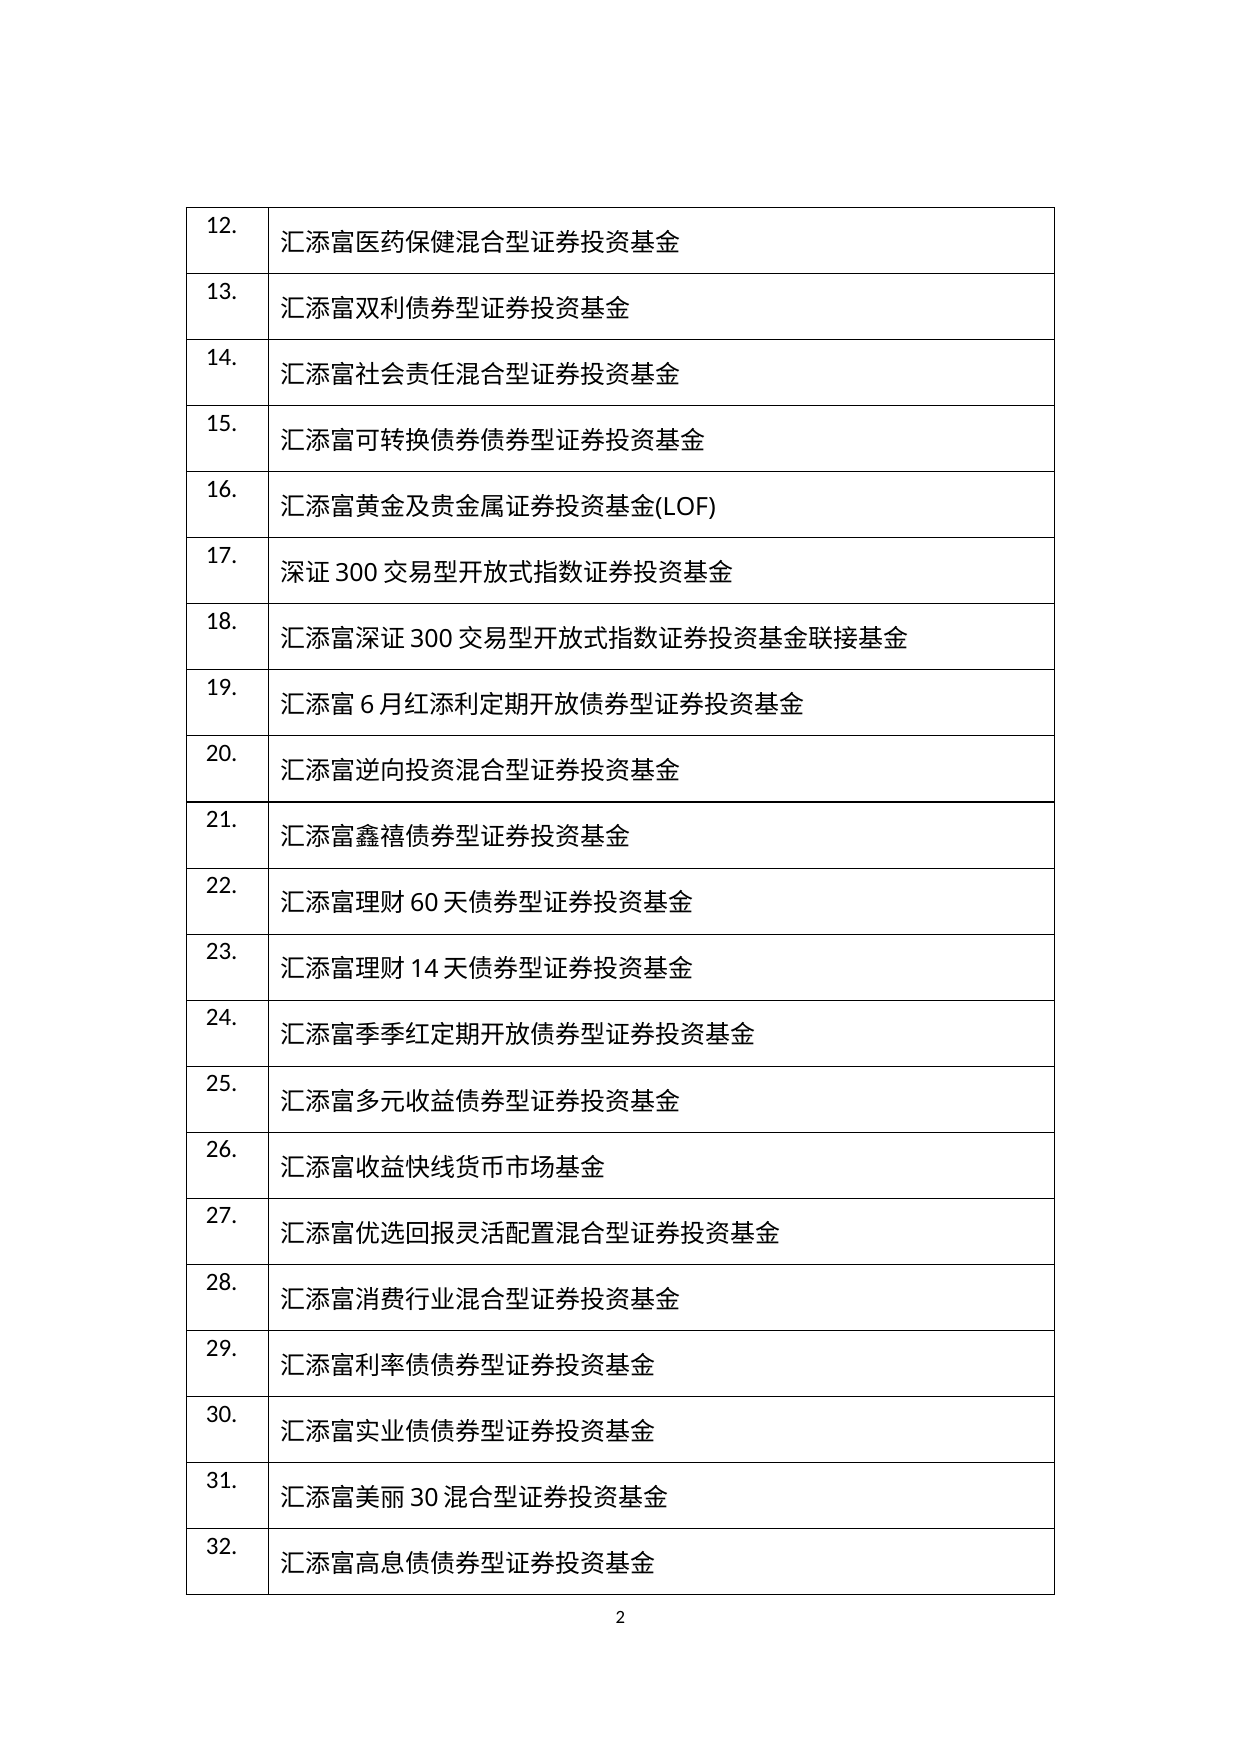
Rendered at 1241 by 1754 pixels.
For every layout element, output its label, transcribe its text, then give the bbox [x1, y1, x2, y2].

table_cell [187, 1001, 268, 1066]
table_cell 汇添富双利债券型证券投资基金 [269, 274, 1054, 339]
table_cell [187, 340, 268, 405]
table_cell 汇添富利率债债券型证券投资基金 [269, 1331, 1054, 1396]
table_cell 汇添富鑫禧债券型证券投资基金 [269, 803, 1054, 867]
table_cell [187, 604, 268, 669]
table_cell 深证300交易型开放式指数证券投资基金 [269, 538, 1054, 603]
table_cell [187, 406, 268, 471]
table_cell [187, 1331, 268, 1396]
table_cell [187, 1529, 268, 1594]
table_cell 汇添富社会责任混合型证券投资基金 [269, 340, 1054, 405]
table_cell 汇添富消费行业混合型证券投资基金 [269, 1265, 1054, 1330]
table_cell [187, 274, 268, 339]
table_cell [187, 1199, 268, 1264]
table_cell 汇添富深证300交易型开放式指数证券投资基金联接基金 [269, 604, 1054, 669]
table_cell [187, 869, 268, 933]
table_cell [187, 1133, 268, 1198]
table_cell 汇添富逆向投资混合型证券投资基金 [269, 736, 1054, 801]
table_cell 汇添富优选回报灵活配置混合型证券投资基金 [269, 1199, 1054, 1264]
table_cell 汇添富多元收益债券型证券投资基金 [269, 1067, 1054, 1132]
table_cell 汇添富理财14天债券型证券投资基金 [269, 935, 1054, 999]
table_cell [187, 1067, 268, 1132]
table_cell 汇添富黄金及贵金属证券投资基金(LOF) [269, 472, 1054, 537]
table_cell [187, 670, 268, 735]
table_cell 汇添富收益快线货币市场基金 [269, 1133, 1054, 1198]
table_cell [187, 538, 268, 603]
table_cell [187, 1265, 268, 1330]
table_cell [187, 736, 268, 801]
table_cell 汇添富美丽30混合型证券投资基金 [269, 1463, 1054, 1528]
table_cell [187, 935, 268, 999]
table_cell 汇添富理财60天债券型证券投资基金 [269, 869, 1054, 933]
table_cell 汇添富季季红定期开放债券型证券投资基金 [269, 1001, 1054, 1066]
table_cell 汇添富可转换债券债券型证券投资基金 [269, 406, 1054, 471]
table_cell [187, 1397, 268, 1462]
table_cell 汇添富6月红添利定期开放债券型证券投资基金 [269, 670, 1054, 735]
table_cell 汇添富医药保健混合型证券投资基金 [269, 208, 1054, 273]
table_cell 汇添富高息债债券型证券投资基金 [269, 1529, 1054, 1594]
table_cell 汇添富实业债债券型证券投资基金 [269, 1397, 1054, 1462]
table_cell [187, 1463, 268, 1528]
table_cell [187, 472, 268, 537]
table_cell [187, 208, 268, 273]
table_cell [187, 803, 268, 867]
